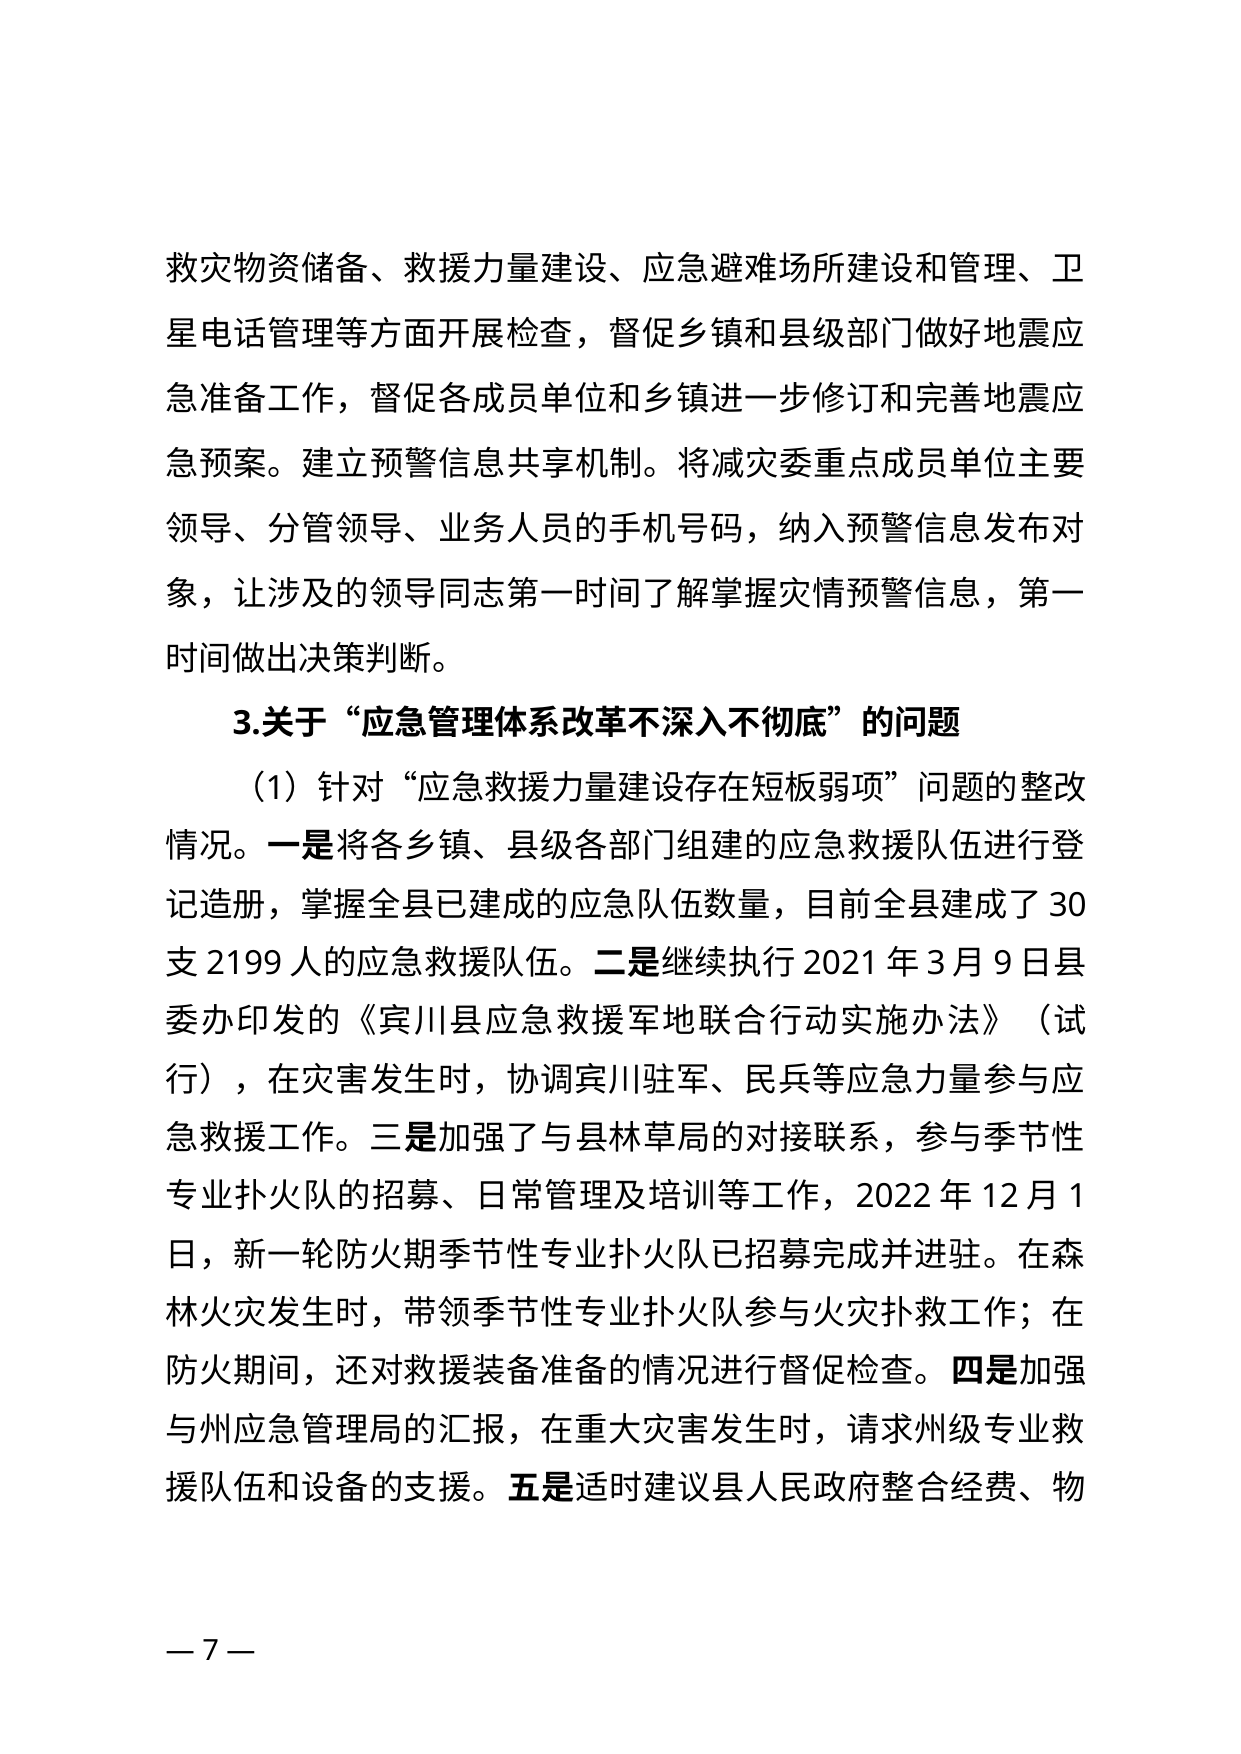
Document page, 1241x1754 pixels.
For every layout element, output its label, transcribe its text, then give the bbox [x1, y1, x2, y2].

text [165, 233, 1087, 688]
text 3.关于“应急管理体系改革不深入不彻底”的问题 [165, 688, 1087, 753]
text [165, 753, 1087, 1511]
